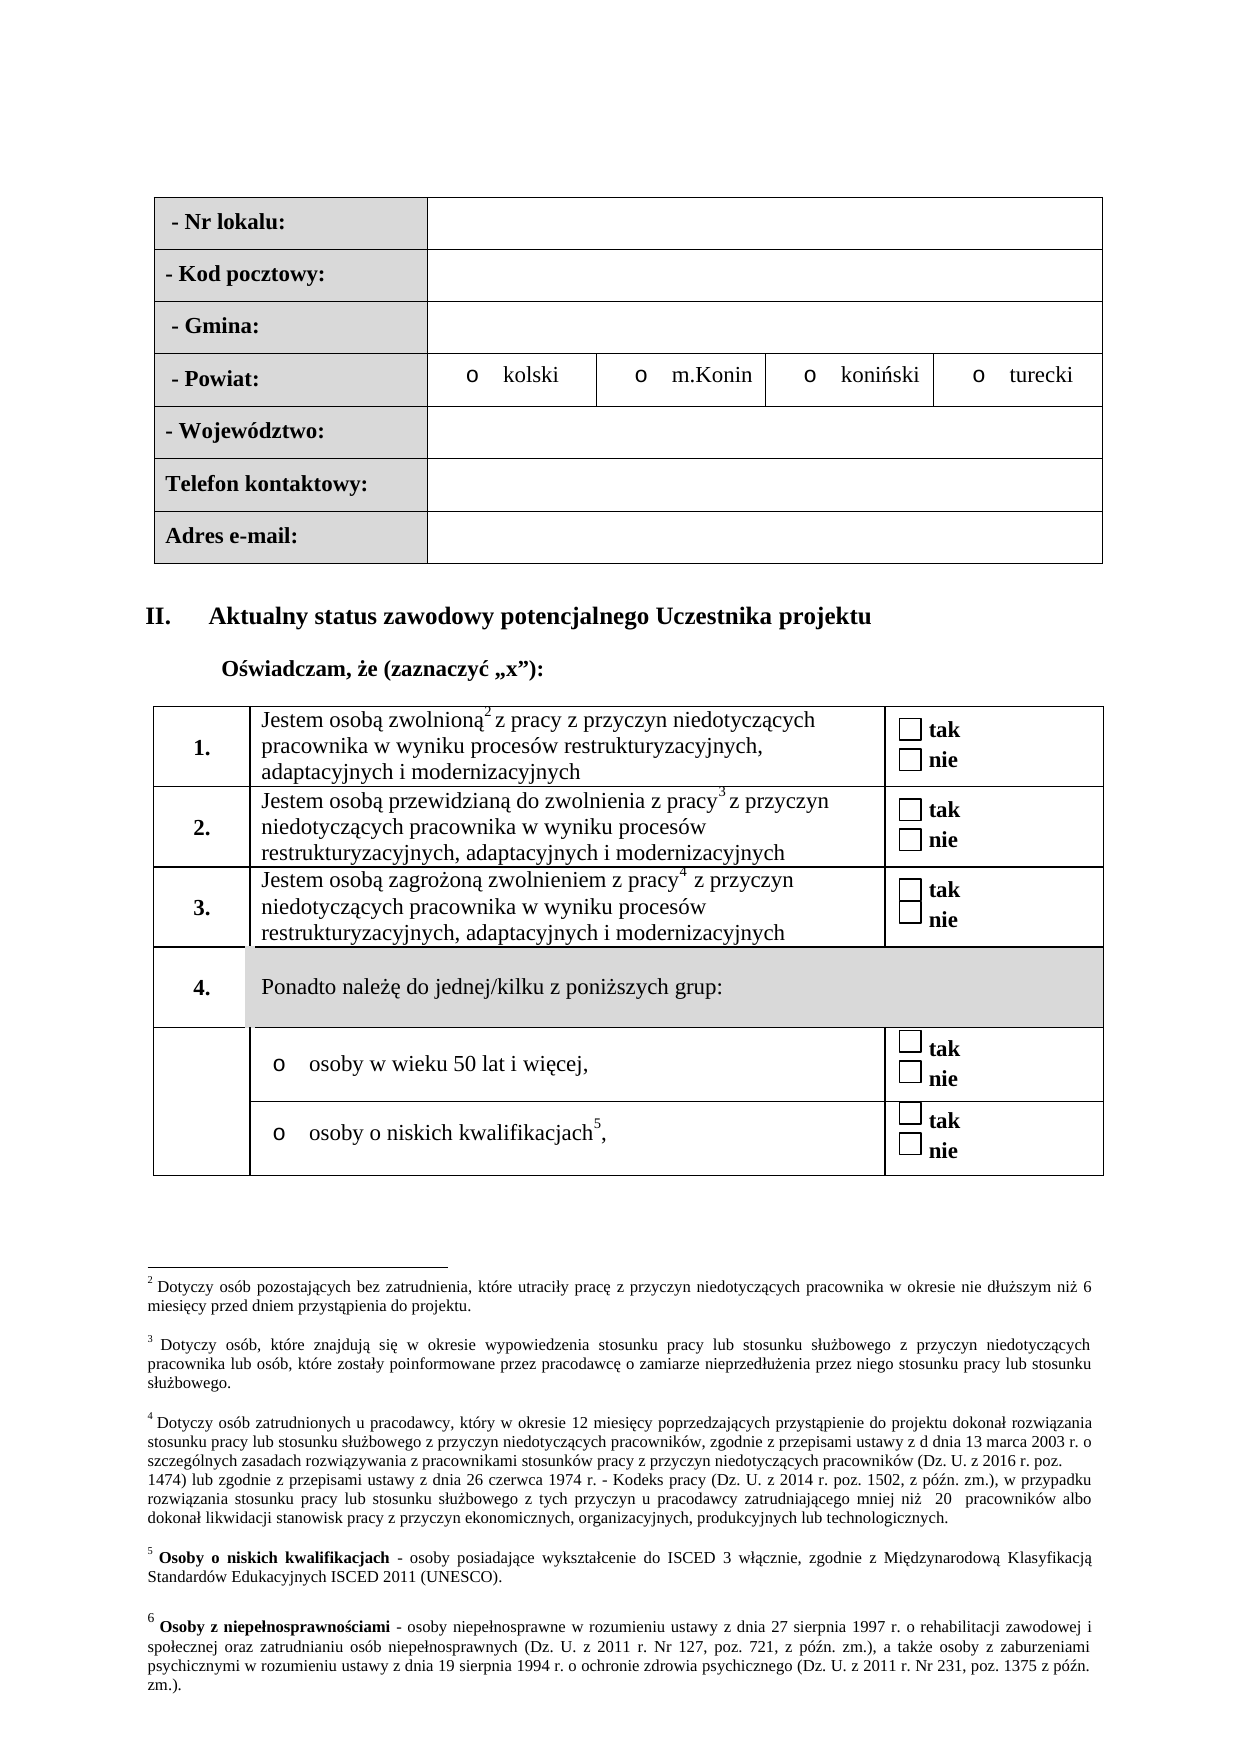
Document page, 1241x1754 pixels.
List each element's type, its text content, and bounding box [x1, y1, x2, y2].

table_cell - Województwo: [155, 407, 427, 458]
table_cell Telefon kontaktowy: [155, 459, 427, 511]
text 2 Dotyczy osób pozostających bez zatrudnienia, które utraciły pracę z przyczyn niedotyczących pracownika w okresie nie dłuższym niż 6 miesięcy przed dniem przystąpienia do projektu. [147, 1268, 1093, 1315]
text 3 Dotyczy osób, które znajdują się w okresie wypowiedzenia stosunku pracy lub stosunku służbowego z przyczyn niedotyczących pracownika lub osób, które zostały poinformowane przez pracodawcę o zamiarze nieprzedłużenia przez niego stosunku pracy lub stosunku służbowego. [147, 1333, 1092, 1392]
table_cell Ponadto należę do jednej/kilku z poniższych grup: [255, 948, 1103, 1027]
table_cell tak nie [886, 1102, 1103, 1175]
text 6 Osoby z niepełnosprawnościami - osoby niepełnosprawne w rozumieniu ustawy z dnia 27 sierpnia 1997 r. o rehabilitacji zawodowej i społecznej oraz zatrudnianiu osób niepełnosprawnych (Dz. U. z 2011 r. Nr 127, poz. 721, z późn. zm.), a także osoby z zaburzeniami psychicznymi w rozumieniu ustawy z dnia 19 sierpnia 1994 r. o ochronie zdrowia psychicznego (Dz. U. z 2011 r. Nr 231, poz. 1375 z późn. zm.). [147, 1609, 1092, 1694]
table_cell - Kod pocztowy: [155, 250, 427, 301]
table_cell Jestem osobą zagrożoną zwolnieniem z pracy4 z przyczyn niedotyczących pracownika w wyniku procesów restrukturyzacyjnych, adaptacyjnych i modernizacyjnych [251, 868, 884, 946]
table_cell Adres e-mail: [155, 512, 427, 563]
table_header Jestem osobą zwolnioną2 z pracy z przyczyn niedotyczących pracownika w wyniku procesów restrukturyzacyjnych, adaptacyjnych i modernizacyjnych [251, 707, 884, 786]
table_cell o osoby w wieku 50 lat i więcej, [251, 1028, 884, 1101]
table_header - Nr lokalu: [155, 198, 427, 249]
table_cell kolski [428, 354, 596, 406]
table_cell - Powiat: [155, 354, 427, 406]
table_cell Jestem osobą przewidzianą do zwolnienia z pracy3 z przyczyn niedotyczących pracownika w wyniku procesów restrukturyzacyjnych, adaptacyjnych i modernizacyjnych [251, 787, 884, 866]
text 1474) lub zgodnie z przepisami ustawy z dnia 26 czerwca 1974 r. - Kodeks pracy (Dz. U. z 2014 r. poz. 1502, z późn. zm.), w przypadku rozwiązania stosunku pracy lub stosunku służbowego z tych przyczyn u pracodawcy zatrudniającego mniej niż 20 pracowników albo dokonał likwidacji stanowisk pracy z przyczyn ekonomicznych, organizacyjnych, produkcyjnych lub technologicznych. [147, 1470, 1093, 1527]
table_cell koniński [766, 354, 933, 406]
table_cell [428, 407, 1102, 458]
text 4 Dotyczy osób zatrudnionych u pracodawcy, który w okresie 12 miesięcy poprzedzających przystąpienie do projektu dokonał rozwiązania stosunku pracy lub stosunku służbowego z przyczyn niedotyczących pracowników, zgodnie z przepisami ustawy z d dnia 13 marca 2003 r. o szczególnych zasadach rozwiązywania z pracownikami stosunków pracy z przyczyn niedotyczących pracowników (Dz. U. z 2016 r. poz. [147, 1410, 1093, 1470]
table_cell o osoby o niskich kwalifikacjach5, [251, 1102, 884, 1175]
table_cell [428, 459, 1102, 511]
table_header 1. [154, 707, 249, 786]
text Oświadczam, że (zaznaczyć „x”): [221, 655, 1093, 681]
table_cell 2. [154, 787, 249, 866]
text 5 Osoby o niskich kwalifikacjach - osoby posiadające wykształcenie do ISCED 3 włącznie, zgodnie z Międzynarodową Klasyfikacją Standardów Edukacyjnych ISCED 2011 (UNESCO). [147, 1545, 1092, 1586]
table_cell 3. [154, 868, 249, 946]
table_header tak nie [886, 707, 1103, 786]
table_cell m.Konin [597, 354, 765, 406]
table_cell [428, 250, 1102, 301]
table_cell [428, 512, 1102, 563]
table_cell tak nie [886, 868, 1103, 946]
subtitle Aktualny status zawodowy potencjalnego Uczestnika projektu [171, 601, 1117, 630]
table_cell [428, 302, 1102, 353]
table_cell 4. [154, 948, 245, 1027]
table_cell - Gmina: [155, 302, 427, 353]
table_cell [154, 1028, 249, 1175]
table_cell tak nie [886, 787, 1103, 866]
table_header [428, 198, 1102, 249]
table_cell turecki [934, 354, 1102, 406]
table_cell tak nie [886, 1028, 1103, 1101]
